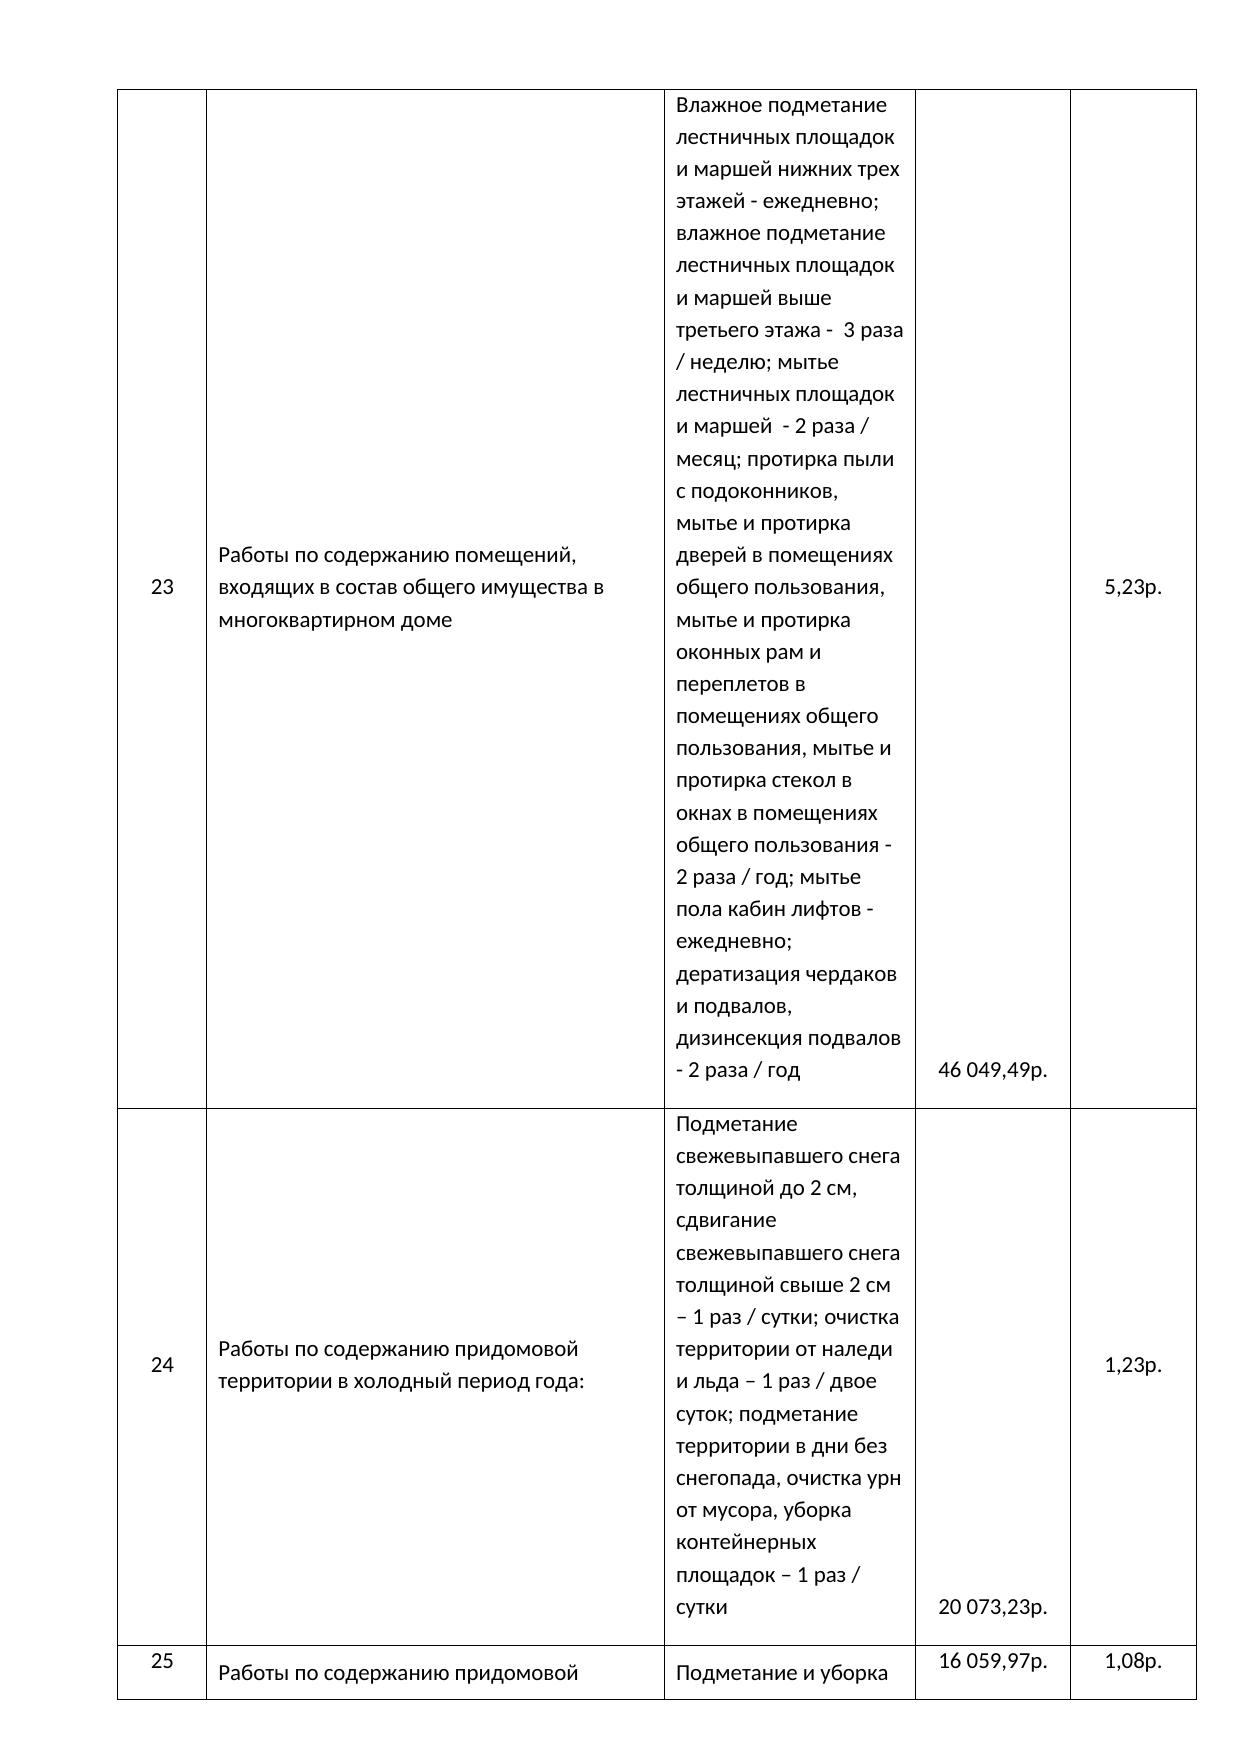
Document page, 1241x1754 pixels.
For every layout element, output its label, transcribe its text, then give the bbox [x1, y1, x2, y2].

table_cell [665, 1646, 915, 1699]
table_cell Работы по содержанию придомовой территории в холодный период года: [207, 1109, 664, 1644]
table_cell 23 [118, 90, 206, 1108]
table_cell Подметание свежевыпавшего снега толщиной до , сдвигание свежевыпавшего снега толщиной свыше – 1 раз / сутки; очистка территории от наледи и льда – 1 раз / двое суток; подметание территории в дни без снегопада, очистка урн от мусора, уборка контейнерных площадок – 1 раз / сутки [665, 1109, 915, 1644]
table_cell 24 [118, 1109, 206, 1644]
table_cell Влажное подметание лестничных площадок и маршей нижних трех этажей - ежедневно; влажное подметание лестничных площадок и маршей выше третьего этажа - 3 раза / неделю; мытье лестничных площадок и маршей - 2 раза / месяц; протирка пыли с подоконников, мытье и протирка дверей в помещениях общего пользования, мытье и протирка оконных рам и переплетов в помещениях общего пользования, мытье и протирка стекол в окнах в помещениях общего пользования - 2 раза / год; мытье пола кабин лифтов - ежедневно; дератизация чердаков и подвалов, дизинсекция подвалов - 2 раза / год [665, 90, 915, 1108]
table_cell 46 049,49р. [916, 90, 1070, 1108]
table_cell 25 [118, 1646, 206, 1699]
table_cell 16 059,97р. [916, 1646, 1070, 1699]
table_cell Работы по содержанию помещений, входящих в состав общего имущества в многоквартирном доме [207, 90, 664, 1108]
table_cell 1,08р. [1071, 1646, 1196, 1699]
table_cell 1,23р. [1071, 1109, 1196, 1644]
table_cell 5,23р. [1071, 90, 1196, 1108]
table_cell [207, 1646, 664, 1699]
table_cell 20 073,23р. [916, 1109, 1070, 1644]
